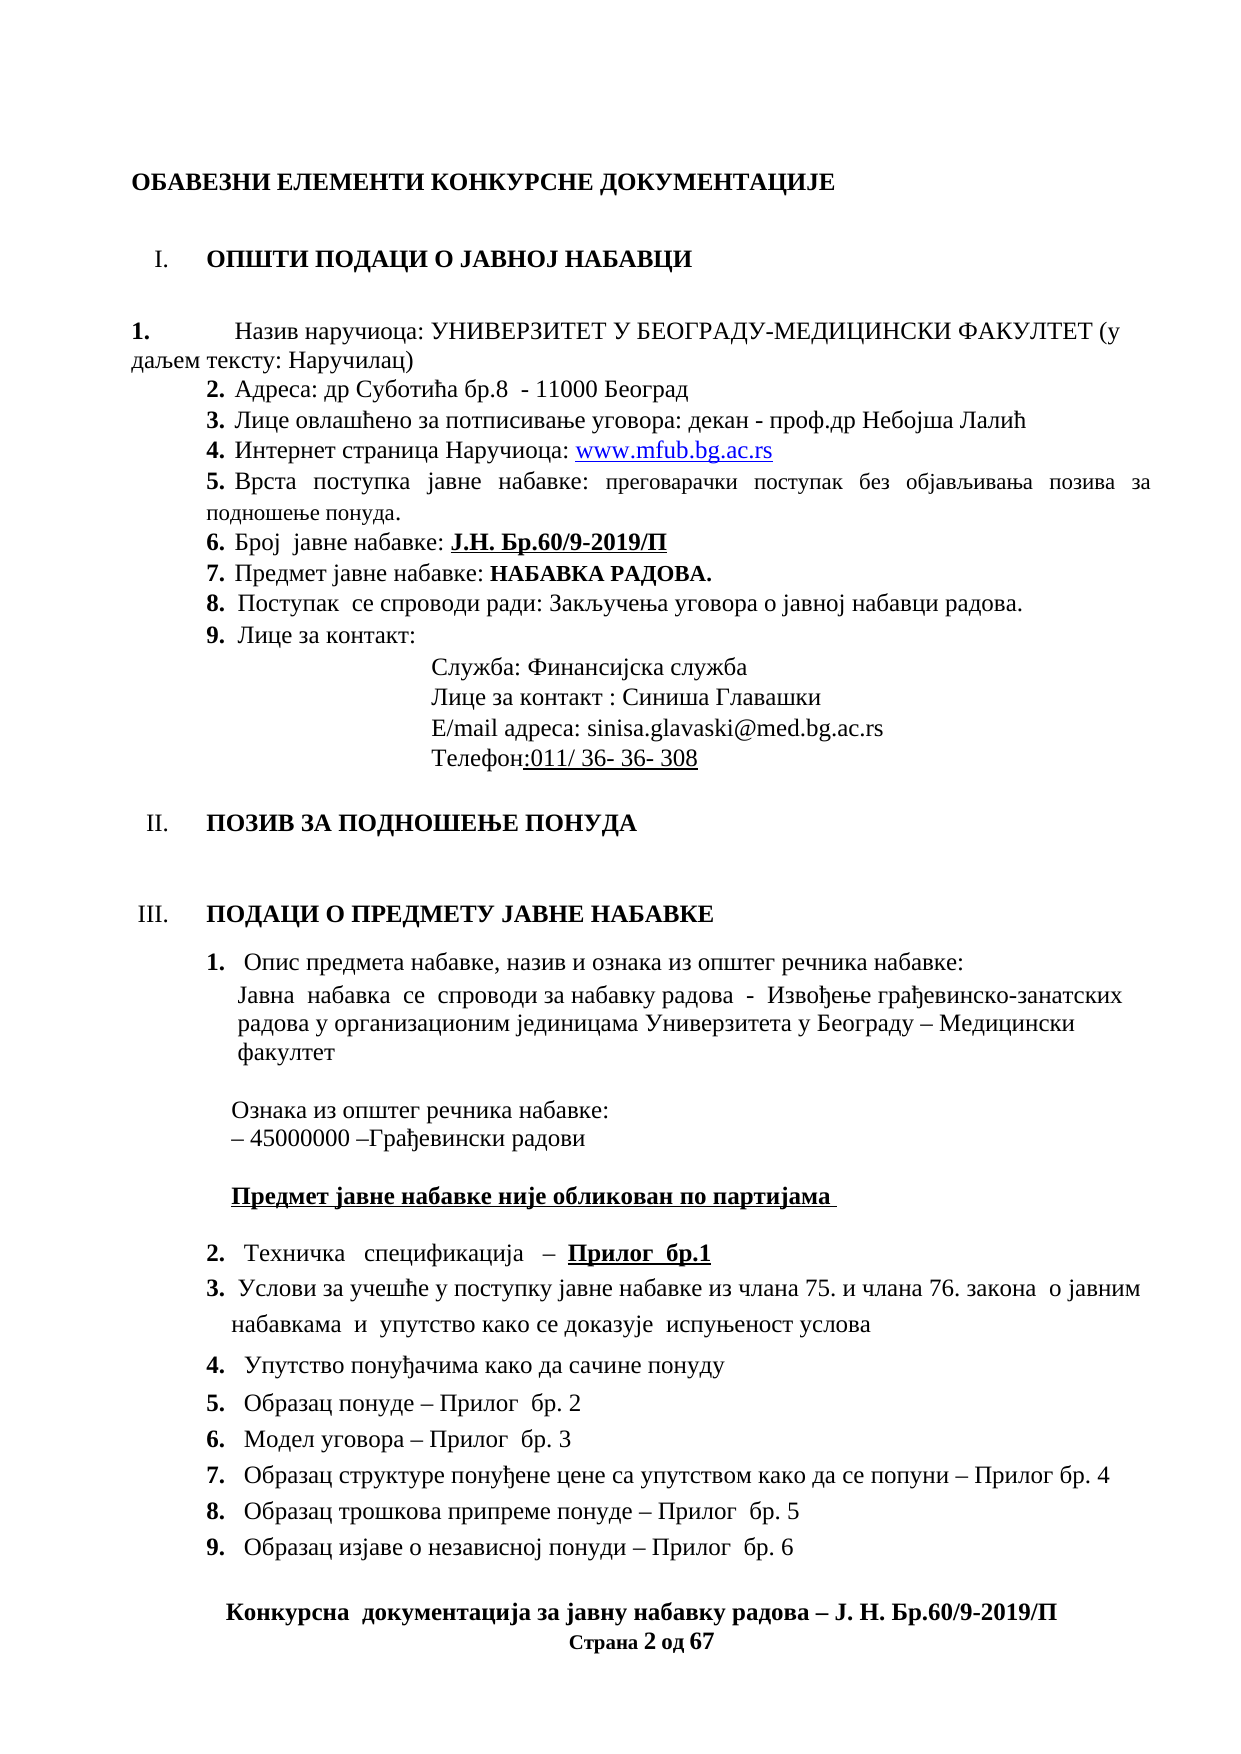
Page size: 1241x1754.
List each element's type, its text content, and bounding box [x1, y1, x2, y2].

list Интернет страница Наручиоца: www.mfub.bg.ac.rs [206, 434, 1152, 465]
list Предмет јавне набавке: НАБАВКА РАДОВА. [206, 557, 1152, 587]
text 4. Упутство понуђачима како да сачине понуду [131, 1339, 1152, 1382]
list Адреса: др Суботића бр.8 - 11000 Београд [206, 373, 1152, 404]
text 9. Образац изјаве о независној понуди – Прилог бр. 6 [131, 1526, 1152, 1562]
list Број јавне набавке: Ј.Н. Бр.60/9-2019/П [206, 526, 1152, 557]
text Служба: Финансијска служба [431, 649, 1152, 681]
text факултет [131, 1037, 1152, 1066]
text Предмет јавне набавке није обликован по партијама [131, 1181, 1152, 1210]
text Ознака из општег речника набавке: [131, 1095, 1152, 1123]
text 8. Образац трошкова припреме понуде – Прилог бр. 5 [131, 1490, 1152, 1526]
text набавкама и упутство како се доказује испуњеност услова [131, 1303, 1152, 1339]
text 3. Услови за учешће у поступку јавне набавке из члана 75. и члана 76. закона о јавним [131, 1267, 1152, 1303]
list Опис предмета набавке, назив и ознака из општег речника набавке: [206, 931, 1152, 980]
list ПОЗИВ ЗА ПОДНОШЕЊЕ ПОНУДА [169, 795, 1152, 841]
text 2. Техничка спецификација – Прилог бр.1 [131, 1238, 1152, 1267]
text 9. Лице за контакт: [131, 618, 1152, 649]
text радова у организационим јединицама Универзитета у Београду – Медицински [131, 1008, 1152, 1037]
text Јавна набавка се спроводи за набавку радова - Извођење грађевинско-занатских [131, 980, 1152, 1008]
text Телефон:011/ 36- 36- 308 [431, 742, 1152, 773]
list ПОДАЦИ О ПРЕДМЕТУ ЈАВНЕ НАБАВКЕ [169, 885, 1152, 931]
text 6. Модел уговора – Прилог бр. 3 [131, 1418, 1152, 1454]
list Лице овлашћено за потписивање уговора: декан - проф.др Небојша Лалић [206, 404, 1152, 434]
text Лице за контакт : Синиша Главашки [431, 681, 1152, 712]
list Назив наручиоца: УНИВЕРЗИТЕТ У БЕОГРАДУ-МЕДИЦИНСКИ ФАКУЛТЕТ (у даљем тексту: Наручилац) [131, 316, 1152, 373]
text ОБАВЕЗНИ ЕЛЕМЕНТИ КОНКУРСНЕ ДОКУМЕНТАЦИЈЕ [131, 167, 1152, 195]
text 7. Образац структуре понуђене цене са упутством како да се попуни – Прилог бр. 4 [131, 1454, 1152, 1490]
list 8. Поступак се спроводи ради: Закључења уговора о јавној набавци радова. [206, 587, 1152, 618]
text Е/mail адреса: sinisa.glavaski@med.bg.ac.rs [431, 712, 1152, 742]
list ОПШТИ ПОДАЦИ О ЈАВНОЈ НАБАВЦИ [169, 236, 1152, 276]
text – 45000000 –Грађевински радови [131, 1123, 1152, 1152]
text 5. Образац понуде – Прилог бр. 2 [131, 1382, 1152, 1418]
list Врста поступка јавне набавке: преговарачки поступак без објављивања позива за подношење понуда. [206, 465, 1152, 526]
